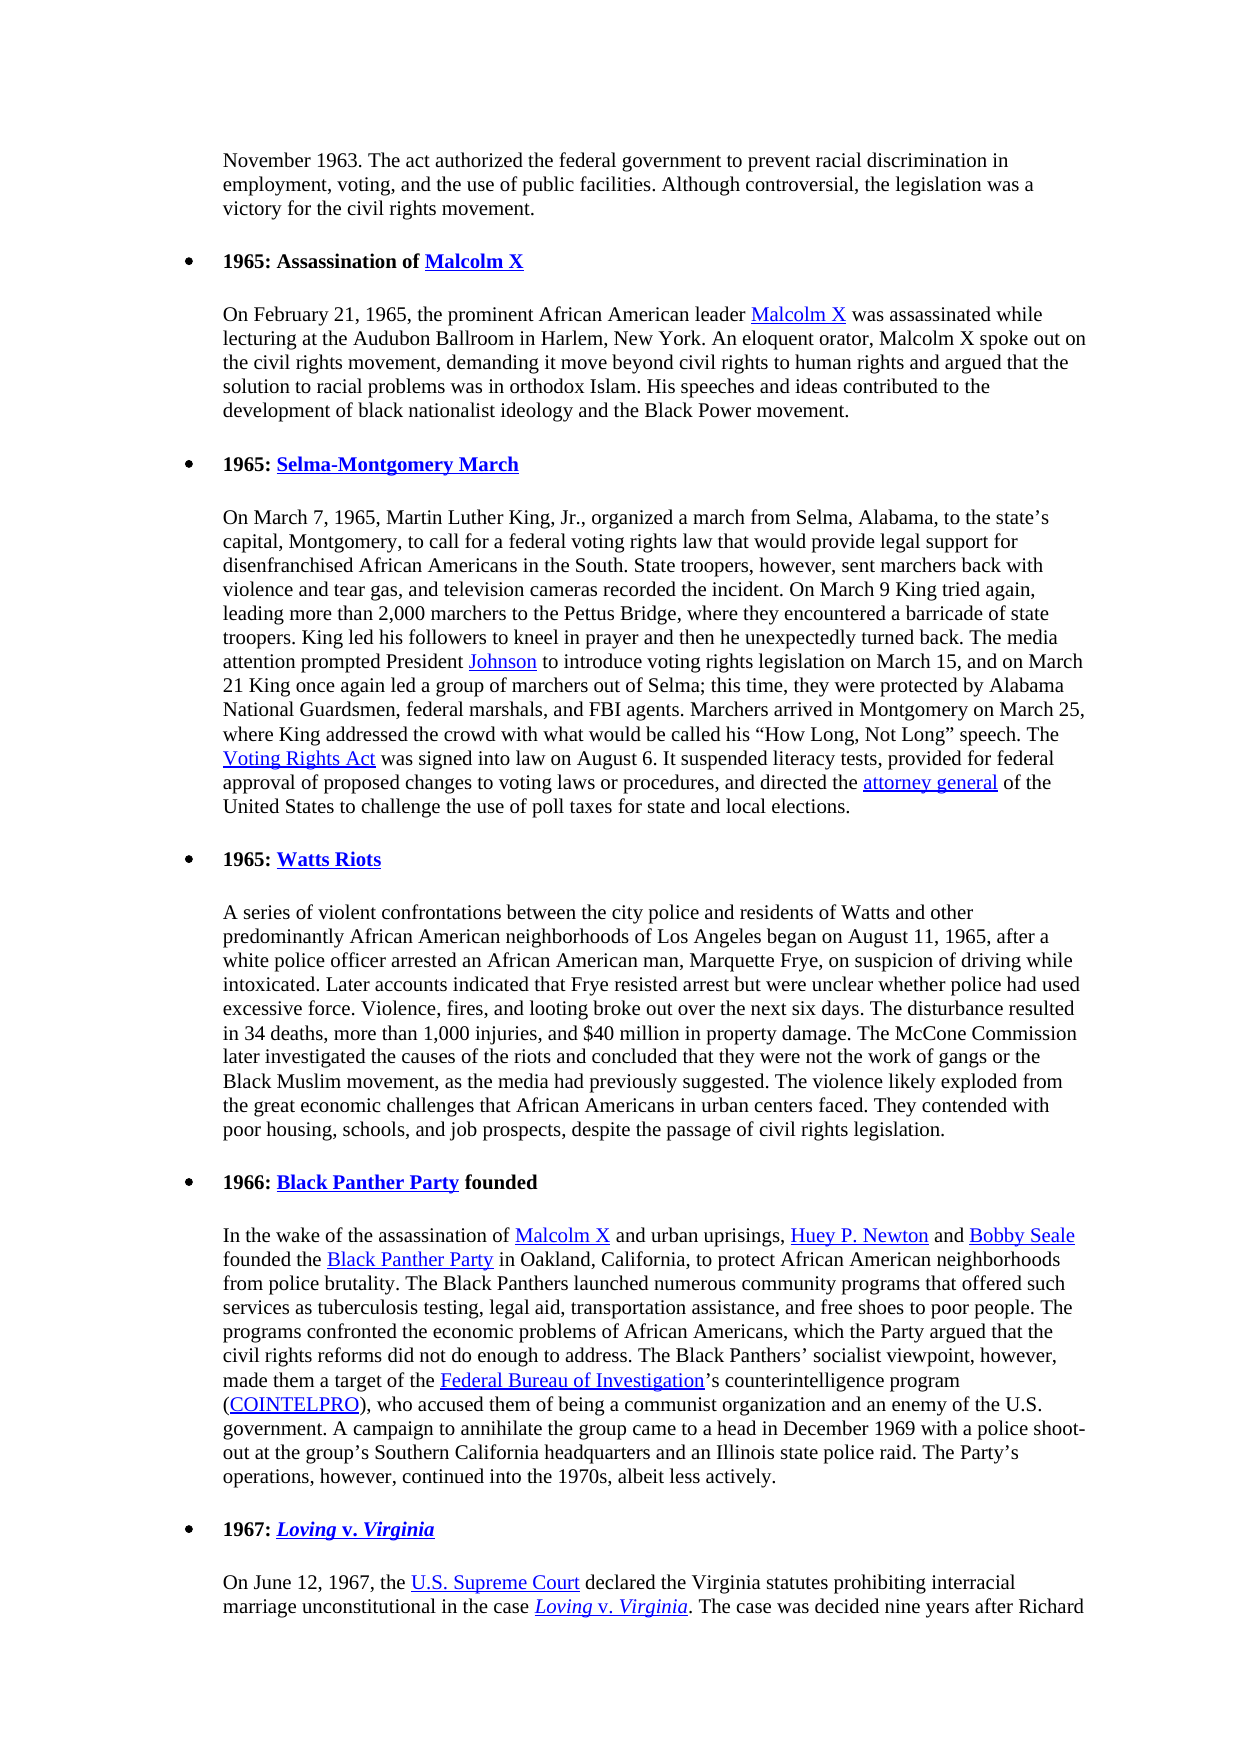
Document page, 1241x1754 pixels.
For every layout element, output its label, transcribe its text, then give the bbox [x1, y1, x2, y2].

text A series of violent confrontations between the city police and residents of Watts and other predominantly African American neighborhoods of Los Angeles began on August 11, 1965, after a white police officer arrested an African American man, Marquette Frye, on suspicion of driving while intoxicated. Later accounts indicated that Frye resisted arrest but were unclear whether police had used excessive force. Violence, fires, and looting broke out over the next six days. The disturbance resulted in 34 deaths, more than 1,000 injuries, and $40 million in property damage. The McCone Commission later investigated the causes of the riots and concluded that they were not the work of gangs or the Black Muslim movement, as the media had previously suggested. The violence likely exploded from the great economic challenges that African Americans in urban centers faced. They contended with poor housing, schools, and job prospects, despite the passage of civil rights legislation. [223, 900, 1093, 1141]
list 1965: Assassination of Malcolm X [185, 249, 1093, 273]
list 1967: Loving v. Virginia [185, 1517, 1093, 1541]
text In the wake of the assassination of Malcolm X and urban uprisings, Huey P. Newton and Bobby Seale founded the Black Panther Party in Oakland, California, to protect African American neighborhoods from police brutality. The Black Panthers launched numerous community programs that offered such services as tuberculosis testing, legal aid, transportation assistance, and free shoes to poor people. The programs confronted the economic problems of African Americans, which the Party argued that the civil rights reforms did not do enough to address. The Black Panthers’ socialist viewpoint, however, made them a target of the Federal Bureau of Investigation’s counterintelligence program (COINTELPRO), who accused them of being a communist organization and an enemy of the U.S. government. A campaign to annihilate the group came to a head in December 1969 with a police shoot-out at the group’s Southern California headquarters and an Illinois state police raid. The Party’s operations, however, continued into the 1970s, albeit less actively. [223, 1223, 1093, 1488]
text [223, 1570, 1093, 1618]
list 1965: Watts Riots [185, 847, 1093, 871]
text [223, 148, 1093, 220]
list 1965: Selma-Montgomery March [185, 452, 1093, 476]
list 1966: Black Panther Party founded [185, 1170, 1093, 1194]
text On March 7, 1965, Martin Luther King, Jr., organized a march from Selma, Alabama, to the state’s capital, Montgomery, to call for a federal voting rights law that would provide legal support for disenfranchised African Americans in the South. State troopers, however, sent marchers back with violence and tear gas, and television cameras recorded the incident. On March 9 King tried again, leading more than 2,000 marchers to the Pettus Bridge, where they encountered a barricade of state troopers. King led his followers to kneel in prayer and then he unexpectedly turned back. The media attention prompted President Johnson to introduce voting rights legislation on March 15, and on March 21 King once again led a group of marchers out of Selma; this time, they were protected by Alabama National Guardsmen, federal marshals, and FBI agents. Marchers arrived in Montgomery on March 25, where King addressed the crowd with what would be called his “How Long, Not Long” speech. The Voting Rights Act was signed into law on August 6. It suspended literacy tests, provided for federal approval of proposed changes to voting laws or procedures, and directed the attorney general of the United States to challenge the use of poll taxes for state and local elections. [223, 505, 1093, 818]
text On February 21, 1965, the prominent African American leader Malcolm X was assassinated while lecturing at the Audubon Ballroom in Harlem, New York. An eloquent orator, Malcolm X spoke out on the civil rights movement, demanding it move beyond civil rights to human rights and argued that the solution to racial problems was in orthodox Islam. His speeches and ideas contributed to the development of black nationalist ideology and the Black Power movement. [223, 302, 1093, 422]
